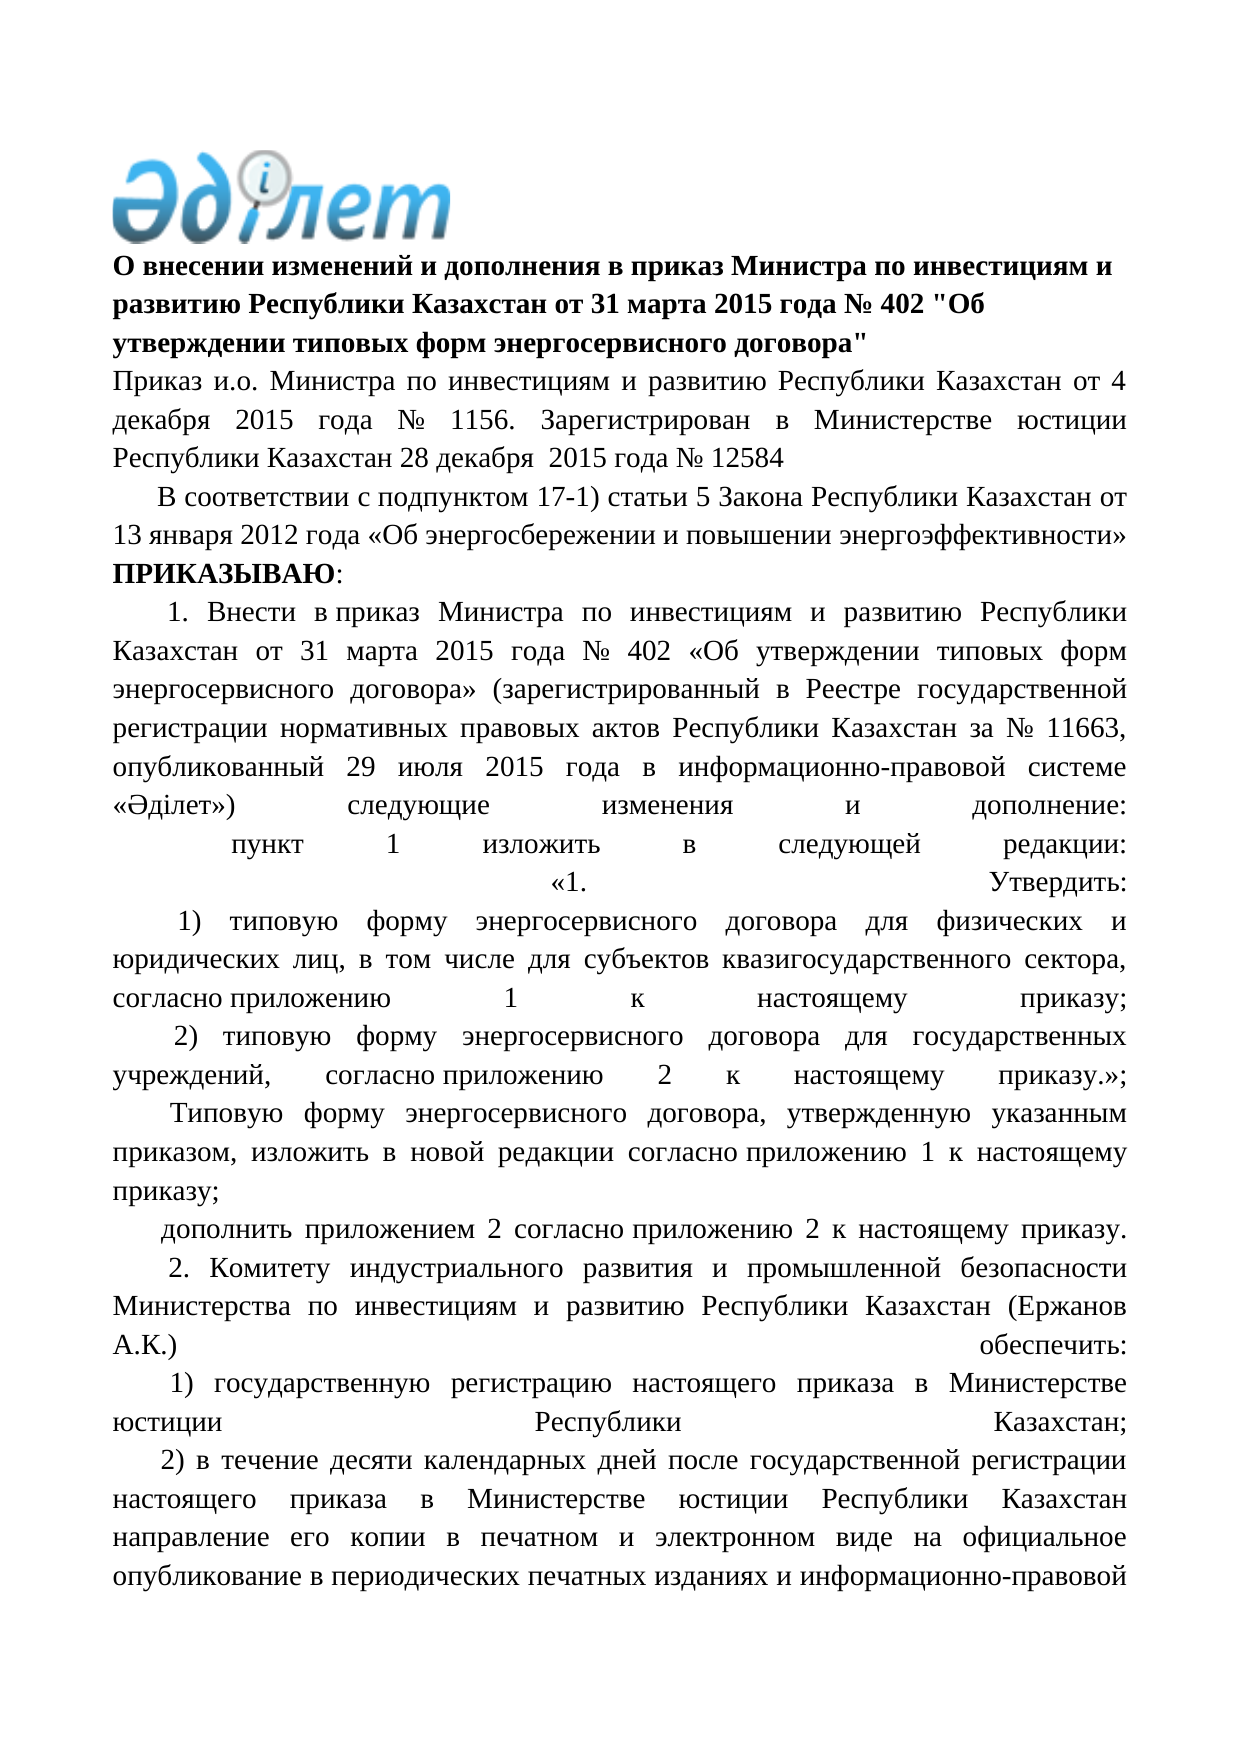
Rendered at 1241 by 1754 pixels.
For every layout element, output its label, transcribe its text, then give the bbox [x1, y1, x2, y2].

text О внесении изменений и дополнения в приказ Министра по инвестициям и развитию Республики Казахстан от 31 марта 2015 года № 402 "Об утверждении типовых форм энергосервисного договора" [112, 248, 1128, 358]
text Приказ и.о. Министра по инвестициям и развитию Республики Казахстан от 4 декабря 2015 года № 1156. Зарегистрирован в Министерстве юстиции Республики Казахстан 28 декабря 2015 года № 12584 [112, 363, 1128, 474]
picture [112, 150, 451, 244]
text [112, 479, 1128, 1592]
